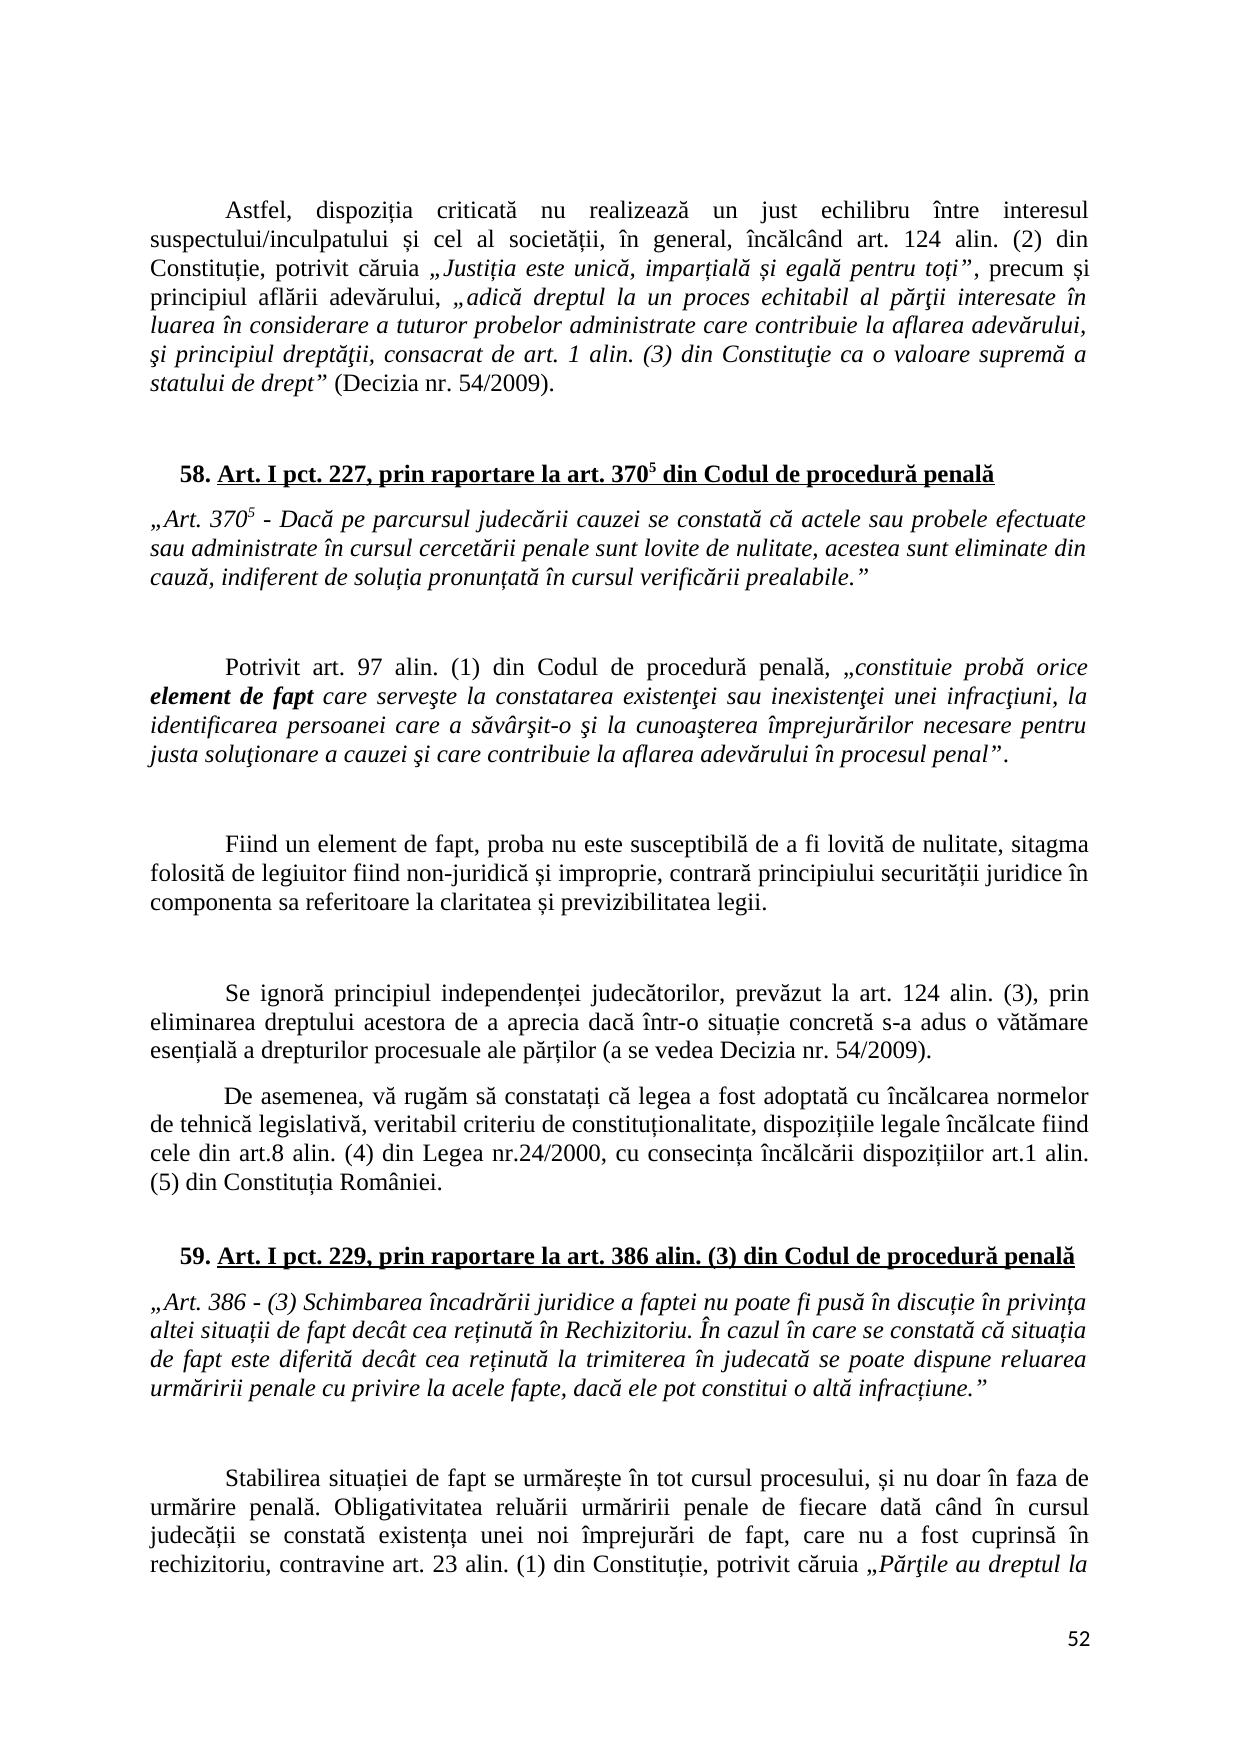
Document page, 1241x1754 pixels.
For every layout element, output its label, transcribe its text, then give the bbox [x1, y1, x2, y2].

text Fiind un element de fapt, proba nu este susceptibilă de a fi lovită de nulitate, sitagma folosită de legiuitor fiind non-juridică și improprie, contrară principiului securității juridice în componenta sa referitoare la claritatea și previzibilitatea legii. [150, 829, 1090, 916]
list Art. I pct. 227, prin raportare la art. 3705 din Codul de procedură penală [179, 459, 1090, 487]
text „Art. 3705 - Dacă pe parcursul judecării cauzei se constată că actele sau probele efectuate sau administrate în cursul cercetării penale sunt lovite de nulitate, acestea sunt eliminate din cauză, indiferent de soluția pronunțată în cursul verificării prealabile.” [150, 504, 1090, 590]
text „Art. 386 - (3) Schimbarea încadrării juridice a faptei nu poate fi pusă în discuție în privința altei situații de fapt decât cea reținută în Rechizitoriu. În cazul în care se constată că situația de fapt este diferită decât cea reținută la trimiterea în judecată se poate dispune reluarea urmăririi penale cu privire la acele fapte, dacă ele pot constitui o altă infracțiune.” [150, 1287, 1090, 1402]
list Art. I pct. 229, prin raportare la art. 386 alin. (3) din Codul de procedură penală [179, 1241, 1090, 1270]
text Se ignoră principiul independenței judecătorilor, prevăzut la art. 124 alin. (3), prin eliminarea dreptului acestora de a aprecia dacă într-o situație concretă s-a adus o vătămare esențială a drepturilor procesuale ale părților (a se vedea Decizia nr. 54/2009). [150, 978, 1090, 1064]
text De asemenea, vă rugăm să constatați că legea a fost adoptată cu încălcarea normelor de tehnică legislativă, veritabil criteriu de constituționalitate, dispozițiile legale încălcate fiind cele din art.8 alin. (4) din Legea nr.24/2000, cu consecința încălcării dispozițiilor art.1 alin.(5) din Constituția României. [150, 1081, 1090, 1196]
text Astfel, dispoziția criticată nu realizează un just echilibru între interesul suspectului/inculpatului și cel al societății, în general, încălcând art. 124 alin. (2) din Constituție, potrivit căruia „Justiția este unică, imparțială și egală pentru toți”, precum și principiul aflării adevărului, „adică dreptul la un proces echitabil al părţii interesate în luarea în considerare a tuturor probelor administrate care contribuie la aflarea adevărului, şi principiul dreptăţii, consacrat de art. 1 alin. (3) din Constituţie ca o valoare supremă a statului de drept” (Decizia nr. 54/2009). [150, 195, 1090, 397]
text Potrivit art. 97 alin. (1) din Codul de procedură penală, „constituie probă orice element de fapt care serveşte la constatarea existenţei sau inexistenţei unei infracţiuni, la identificarea persoanei care a săvârşit-o şi la cunoaşterea împrejurărilor necesare pentru justa soluţionare a cauzei şi care contribuie la aflarea adevărului în procesul penal”. [150, 652, 1090, 767]
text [150, 1463, 1090, 1578]
